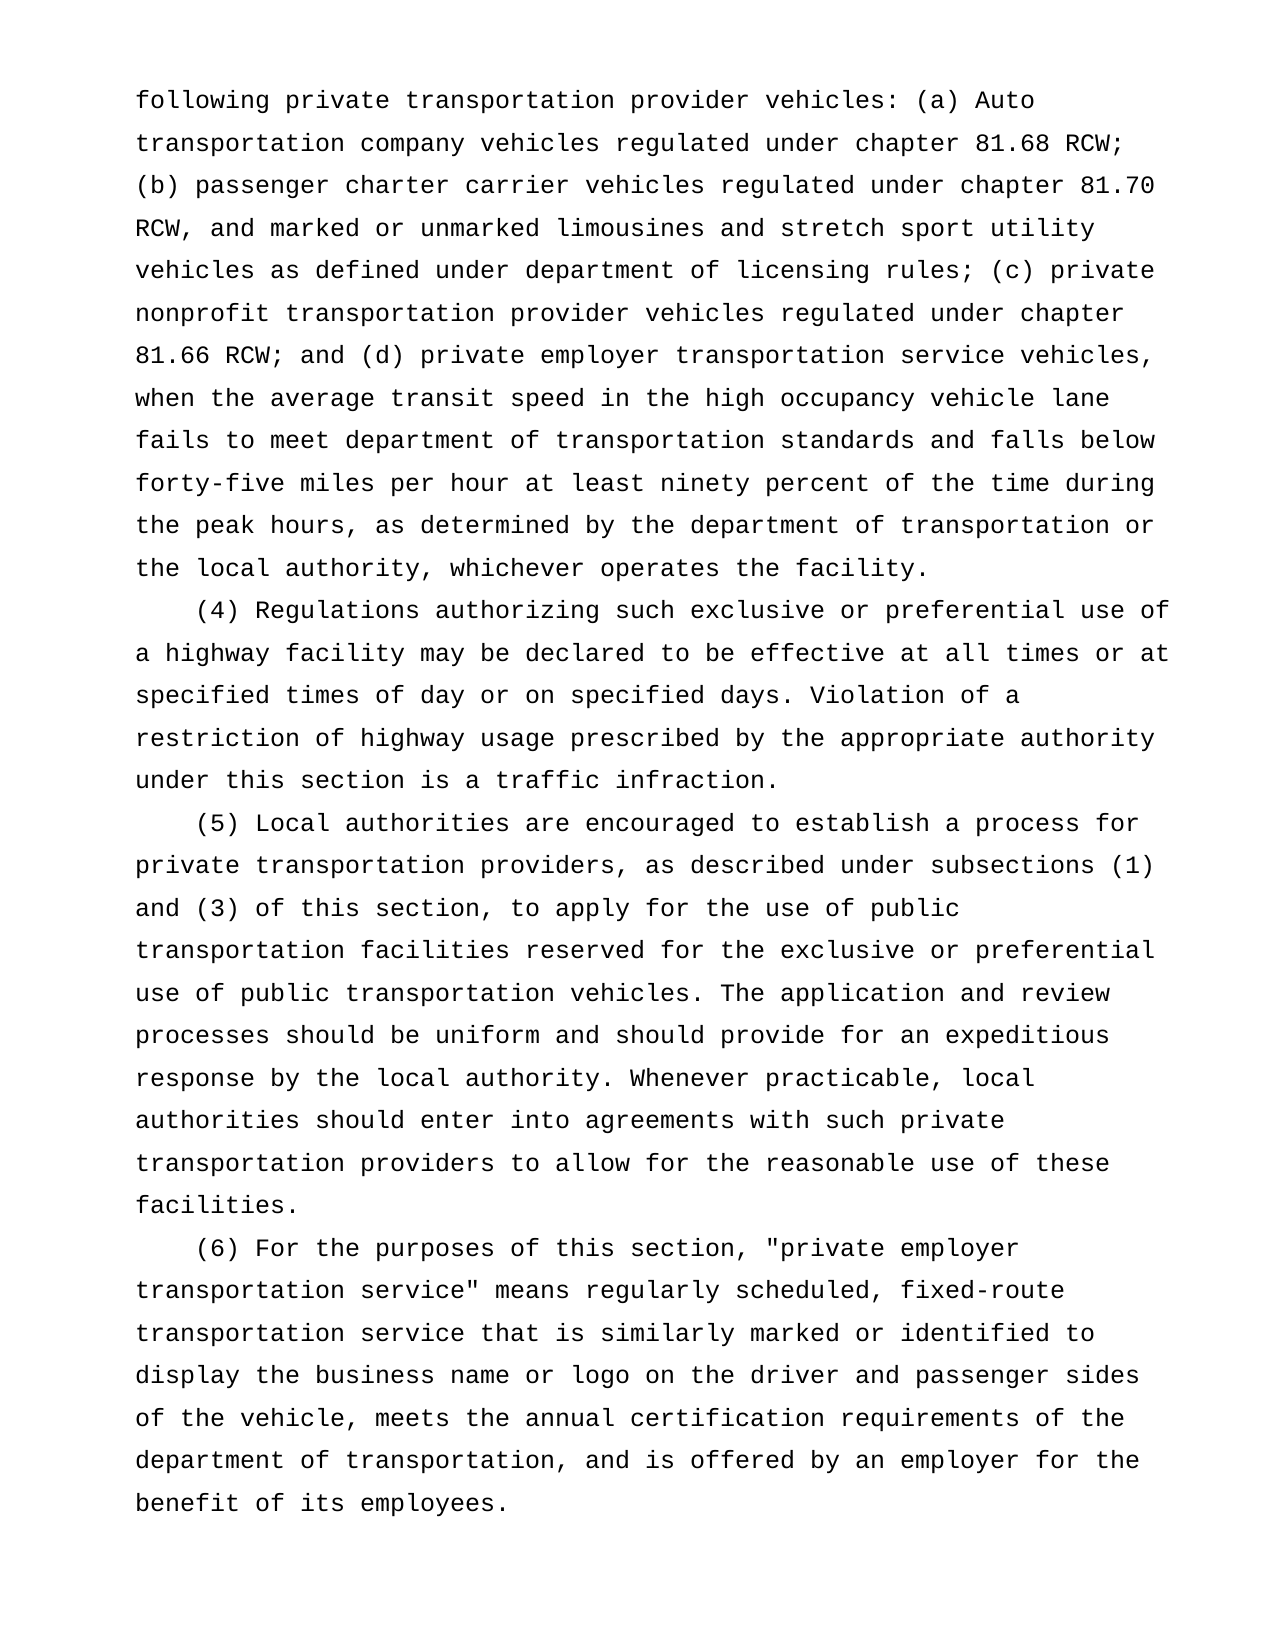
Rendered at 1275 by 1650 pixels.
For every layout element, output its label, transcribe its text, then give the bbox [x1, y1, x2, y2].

text (4) Regulations authorizing such exclusive or preferential use of a highway facility may be declared to be effective at all times or at specified times of day or on specified days. Violation of a restriction of highway usage prescribed by the appropriate authority under this section is a traffic infraction. [135, 585, 1170, 797]
text (5) Local authorities are encouraged to establish a process for private transportation providers, as described under subsections (1) and (3) of this section, to apply for the use of public transportation facilities reserved for the exclusive or preferential use of public transportation vehicles. The application and review processes should be uniform and should provide for an expeditious response by the local authority. Whenever practicable, local authorities should enter into agreements with such private transportation providers to allow for the reasonable use of these facilities. [135, 797, 1170, 1222]
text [135, 75, 1170, 585]
text (6) For the purposes of this section, "private employer transportation service" means regularly scheduled, fixed-route transportation service that is similarly marked or identified to display the business name or logo on the driver and passenger sides of the vehicle, meets the annual certification requirements of the department of transportation, and is offered by an employer for the benefit of its employees. [135, 1222, 1170, 1520]
